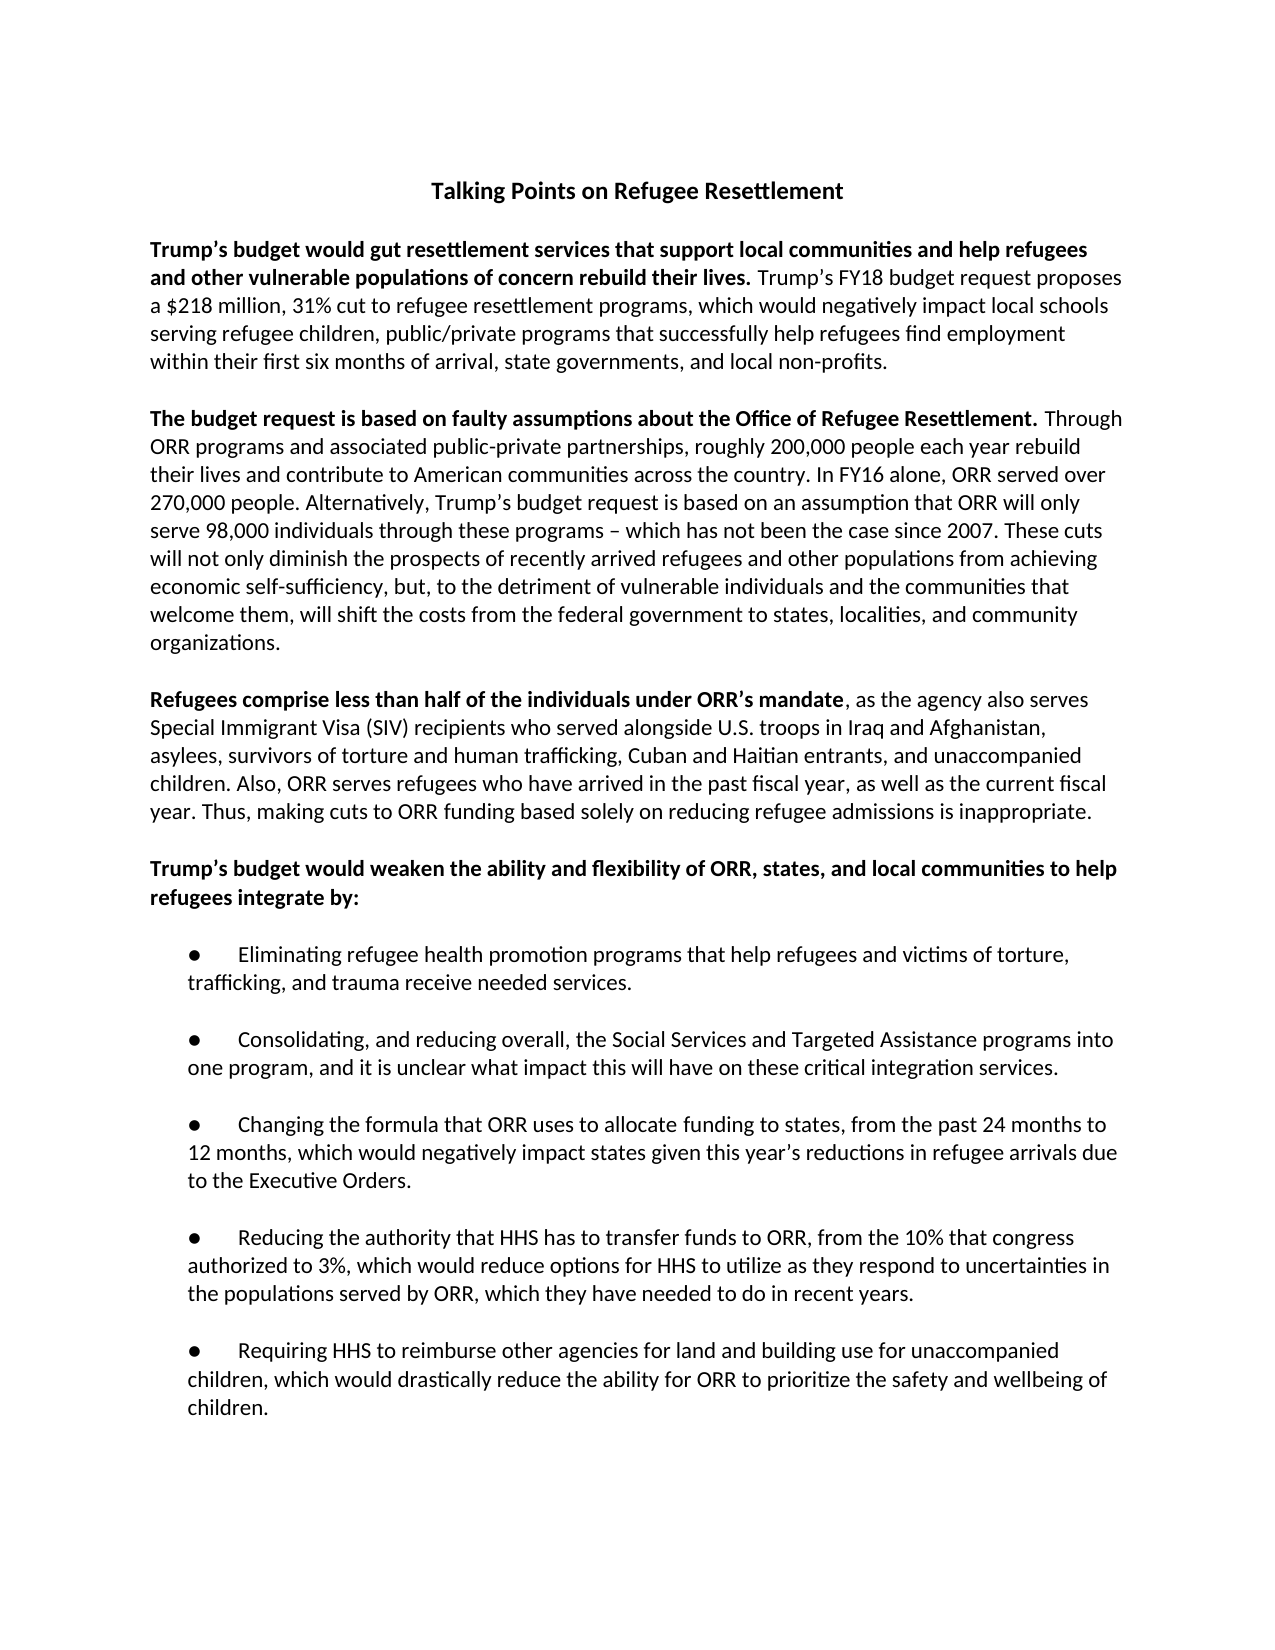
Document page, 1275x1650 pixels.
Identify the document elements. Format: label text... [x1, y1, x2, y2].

text The budget request is based on faulty assumptions about the Office of Refugee Resettlement. Through ORR programs and associated public-private partnerships, roughly 200,000 people each year rebuild their lives and contribute to American communities across the country. In FY16 alone, ORR served over 270,000 people. Alternatively, Trump’s budget request is based on an assumption that ORR will only serve 98,000 individuals through these programs – which has not been the case since 2007. These cuts will not only diminish the prospects of recently arrived refugees and other populations from achieving economic self-sufficiency, but, to the detriment of vulnerable individuals and the communities that welcome them, will shift the costs from the federal government to states, localities, and community organizations. [150, 404, 1125, 656]
text Trump’s budget would gut resettlement services that support local communities and help refugees and other vulnerable populations of concern rebuild their lives. Trump’s FY18 budget request proposes a $218 million, 31% cut to refugee resettlement programs, which would negatively impact local schools serving refugee children, public/private programs that successfully help refugees find employment within their first six months of arrival, state governments, and local non-profits. [150, 235, 1125, 375]
text ● Reducing the authority that HHS has to transfer funds to ORR, from the 10% that congress authorized to 3%, which would reduce options for HHS to utilize as they respond to uncertainties in the populations served by ORR, which they have needed to do in recent years. [187, 1223, 1125, 1307]
text Talking Points on Refugee Resettlement [150, 175, 1125, 206]
text Trump’s budget would weaken the ability and flexibility of ORR, states, and local communities to help refugees integrate by: [150, 854, 1125, 911]
text Refugees comprise less than half of the individuals under ORR’s mandate, as the agency also serves Special Immigrant Visa (SIV) recipients who served alongside U.S. troops in Iraq and Afghanistan, asylees, survivors of torture and human trafficking, Cuban and Haitian entrants, and unaccompanied children. Also, ORR serves refugees who have arrived in the past fiscal year, as well as the current fiscal year. Thus, making cuts to ORR funding based solely on reducing refugee admissions is inappropriate. [150, 685, 1125, 825]
text ● Eliminating refugee health promotion programs that help refugees and victims of torture, trafficking, and trauma receive needed services. [187, 940, 1125, 996]
text ● Consolidating, and reducing overall, the Social Services and Targeted Assistance programs into one program, and it is unclear what impact this will have on these critical integration services. [187, 1025, 1125, 1081]
text ● Changing the formula that ORR uses to allocate funding to states, from the past 24 months to 12 months, which would negatively impact states given this year’s reductions in refugee arrivals due to the Executive Orders. [187, 1110, 1125, 1194]
text ● Requiring HHS to reimburse other agencies for land and building use for unaccompanied children, which would drastically reduce the ability for ORR to prioritize the safety and wellbeing of children. [187, 1337, 1125, 1421]
